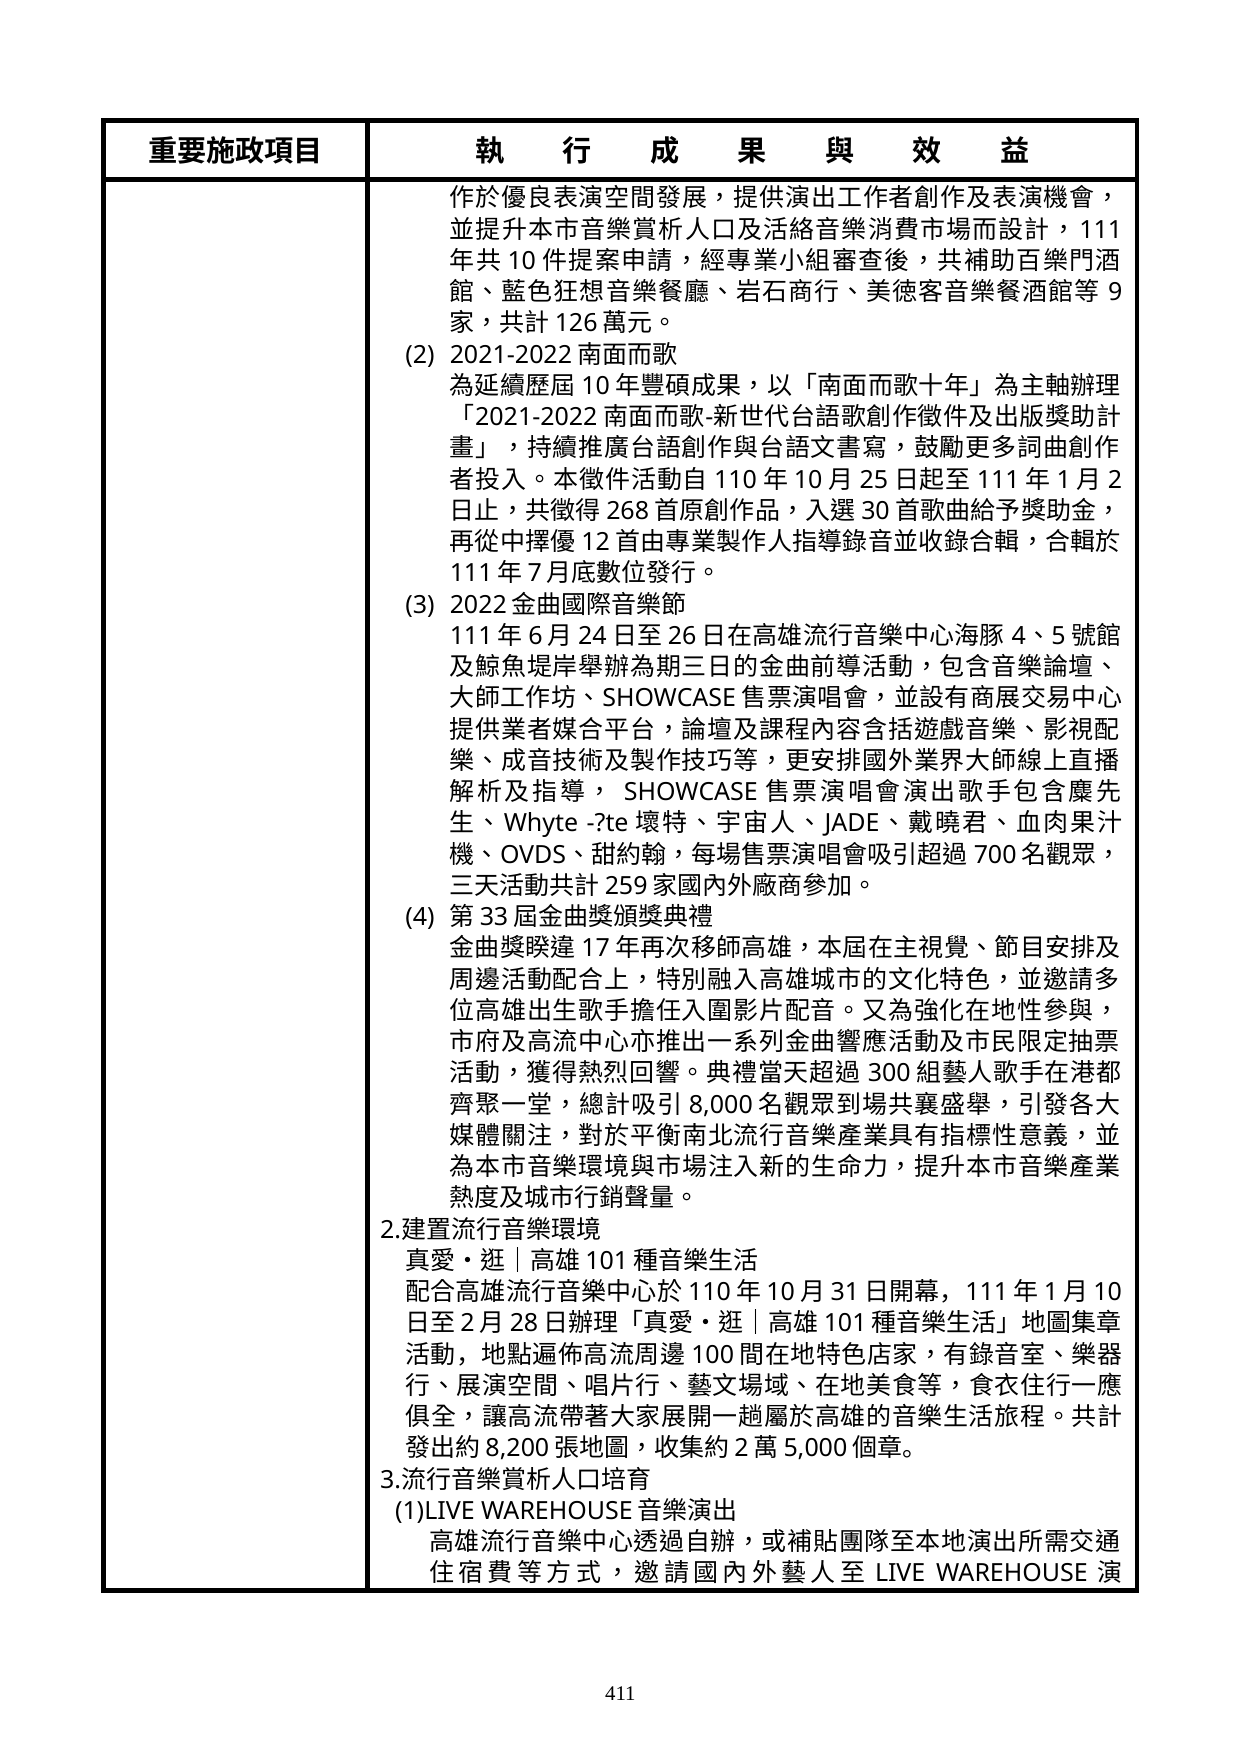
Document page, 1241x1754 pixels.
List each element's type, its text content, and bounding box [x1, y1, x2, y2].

table_header 重要施政項目 [106, 123, 365, 177]
table_header 執 行 成 果 與 效 益 [370, 123, 1135, 177]
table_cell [106, 182, 365, 1588]
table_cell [370, 182, 1135, 1588]
